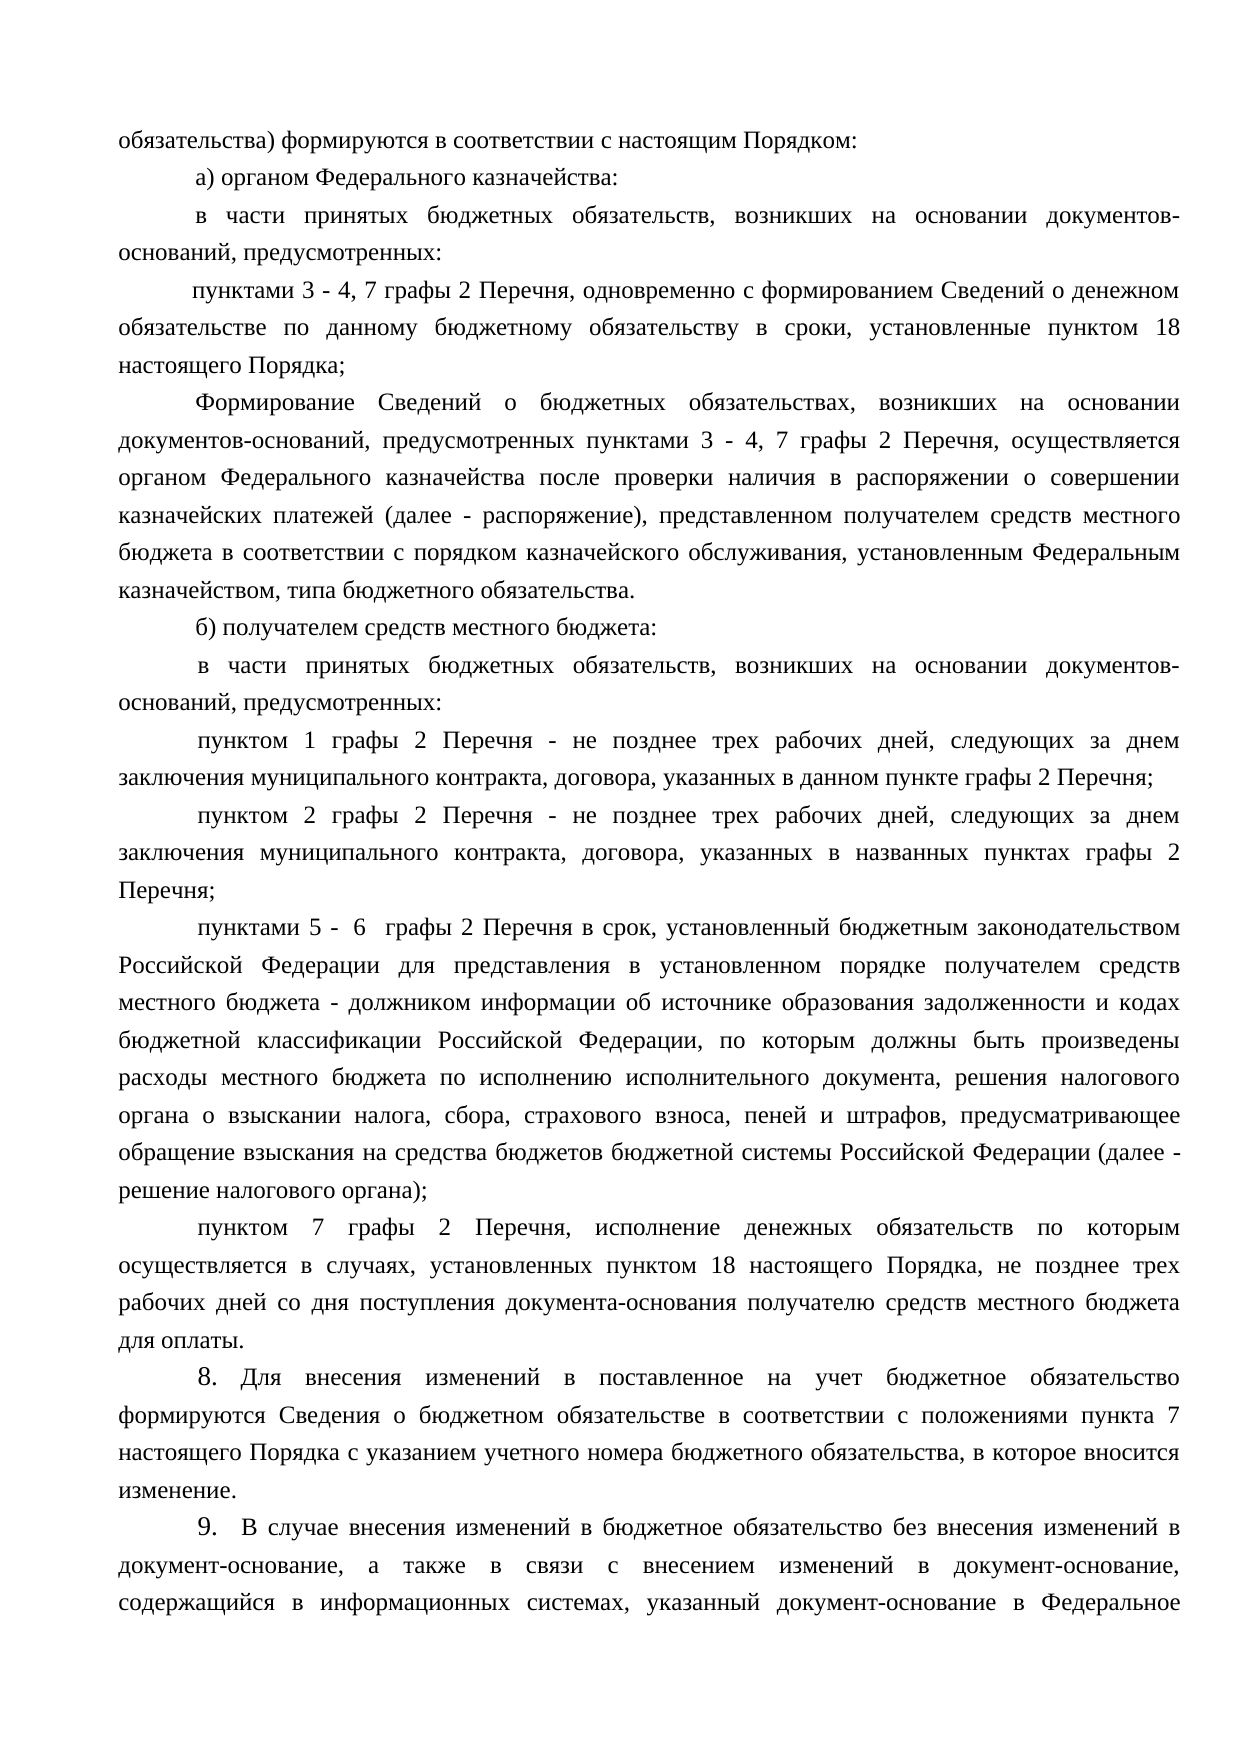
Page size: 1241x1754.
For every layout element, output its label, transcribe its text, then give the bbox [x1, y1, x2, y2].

text Формирование Сведений о бюджетных обязательствах, возникших на основании документов-оснований, предусмотренных пунктами 3 - 4, 7 графы 2 Перечня, осуществляется органом Федерального казначейства после проверки наличия в распоряжении о совершении казначейских платежей (далее - распоряжение), представленном получателем средств местного бюджета в соответствии с порядком казначейского обслуживания, установленным Федеральным казначейством, типа бюджетного обязательства. [118, 381, 1181, 606]
text пунктами 5 - 6 графы 2 Перечня в срок, установленный бюджетным законодательством Российской Федерации для представления в установленном порядке получателем средств местного бюджета - должником информации об источнике образования задолженности и кодах бюджетной классификации Российской Федерации, по которым должны быть произведены расходы местного бюджета по исполнению исполнительного документа, решения налогового органа о взыскании налога, сбора, страхового взноса, пеней и штрафов, предусматривающее обращение взыскания на средства бюджетов бюджетной системы Российской Федерации (далее - решение налогового органа); [118, 906, 1181, 1206]
text б) получателем средств местного бюджета: [118, 606, 1181, 643]
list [118, 1506, 1181, 1618]
text в части принятых бюджетных обязательств, возникших на основании документов-оснований, предусмотренных: [118, 643, 1181, 718]
list Для внесения изменений в поставленное на учет бюджетное обязательство формируются Сведения о бюджетном обязательстве в соответствии с положениями пункта 7 настоящего Порядка с указанием учетного номера бюджетного обязательства, в которое вносится изменение. [118, 1356, 1181, 1506]
text пунктом 7 графы 2 Перечня, исполнение денежных обязательств по которым осуществляется в случаях, установленных пунктом 18 настоящего Порядка, не позднее трех рабочих дней со дня поступления документа-основания получателю средств местного бюджета для оплаты. [118, 1206, 1181, 1356]
text пунктом 1 графы 2 Перечня - не позднее трех рабочих дней, следующих за днем заключения муниципального контракта, договора, указанных в данном пункте графы 2 Перечня; [118, 718, 1181, 793]
text в части принятых бюджетных обязательств, возникших на основании документов-оснований, предусмотренных: [118, 193, 1181, 268]
text а) органом Федерального казначейства: [118, 156, 1181, 193]
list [118, 118, 1181, 156]
text пунктами 3 - 4, 7 графы 2 Перечня, одновременно с формированием Сведений о денежном обязательстве по данному бюджетному обязательству в сроки, установленные пунктом 18 настоящего Порядка; [118, 268, 1181, 381]
text пунктом 2 графы 2 Перечня - не позднее трех рабочих дней, следующих за днем заключения муниципального контракта, договора, указанных в названных пунктах графы 2 Перечня; [118, 793, 1181, 906]
